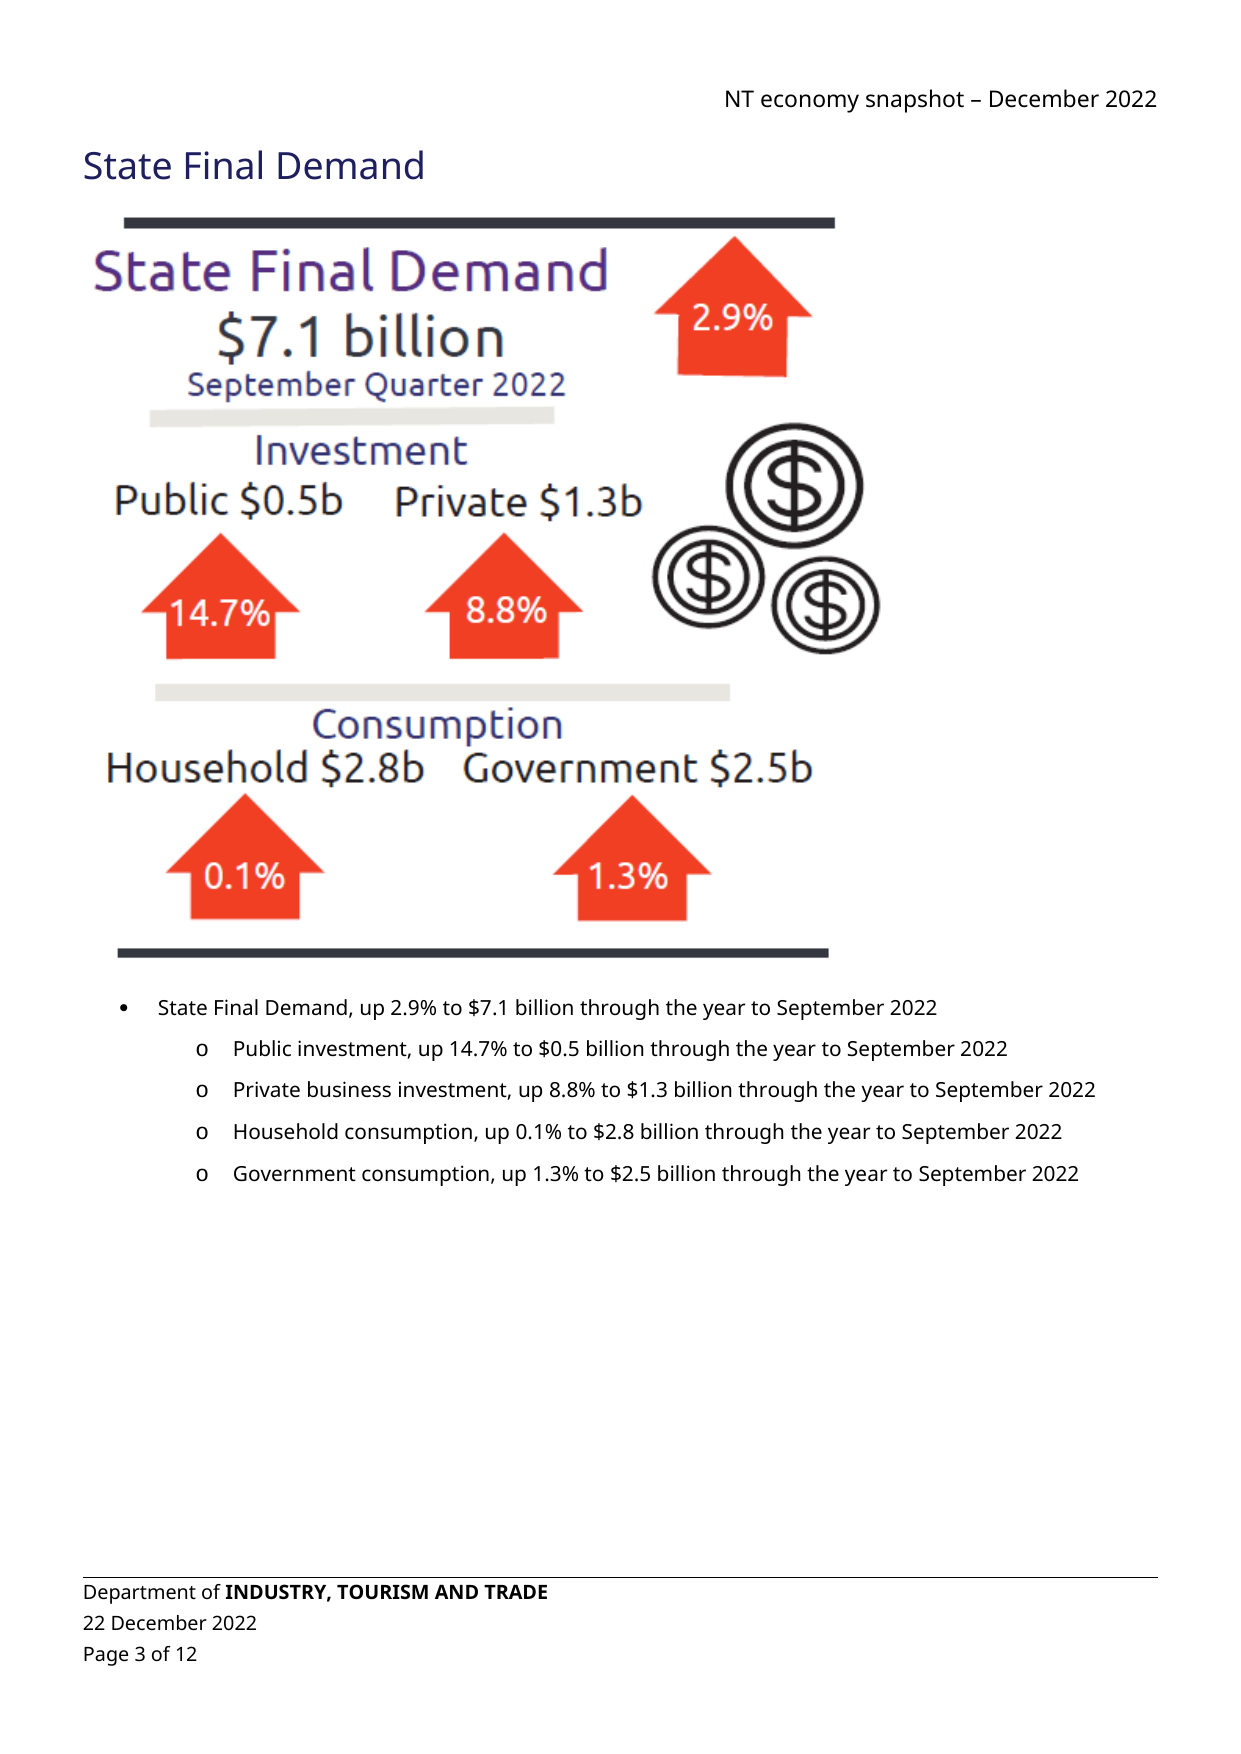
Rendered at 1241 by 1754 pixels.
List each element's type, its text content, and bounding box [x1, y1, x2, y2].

subtitle State Final Demand [83, 139, 1157, 190]
list Private business investment, up 8.8% to $1.3 billion through the year to September 2022 [195, 1076, 1157, 1105]
list Public investment, up 14.7% to $0.5 billion through the year to September 2022 [195, 1034, 1157, 1063]
list Household consumption, up 0.1% to $2.8 billion through the year to September 2022 [195, 1117, 1157, 1146]
list State Final Demand, up 2.9% to $7.1 billion through the year to September 2022 [120, 993, 1157, 1021]
list Government consumption, up 1.3% to $2.5 billion through the year to September 2022 [195, 1159, 1157, 1188]
